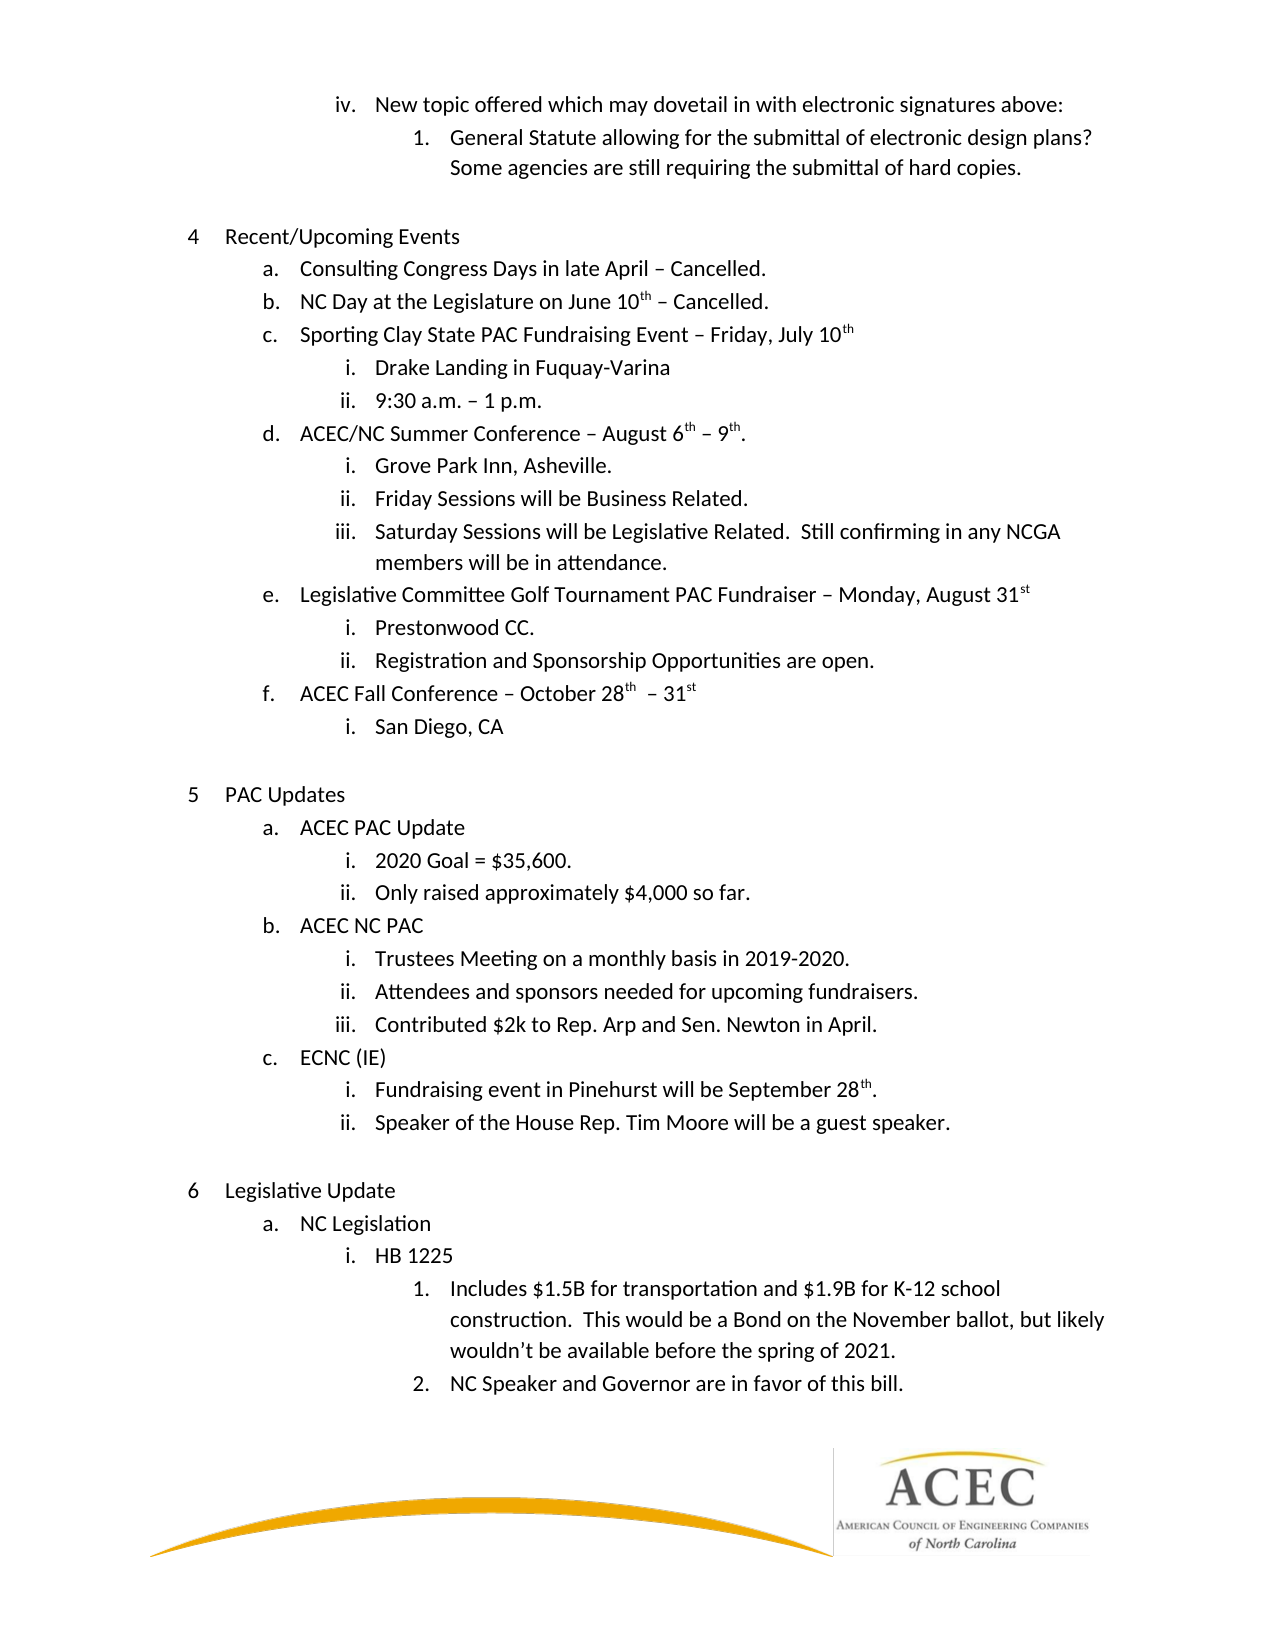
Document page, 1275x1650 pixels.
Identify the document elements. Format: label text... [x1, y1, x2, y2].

list Sporting Clay State PAC Fundraising Event – Friday, July 10th [262, 320, 1125, 348]
list New topic offered which may dovetail in with electronic signatures above: [356, 90, 1125, 118]
list ACEC NC PAC [262, 911, 1125, 939]
list Recent/Upcoming Events [187, 222, 1125, 250]
list Fundraising event in Pinehurst will be September 28th. [356, 1075, 1125, 1103]
list Prestonwood CC. [356, 613, 1125, 641]
list ACEC Fall Conference – October 28th – 31st [262, 679, 1125, 707]
list Saturday Sessions will be Legislative Related. Still confirming in any NCGA members will be in attendance. [356, 517, 1125, 576]
list Legislative Update [187, 1176, 1125, 1204]
list Registration and Sponsorship Opportunities are open. [356, 646, 1125, 674]
list Grove Park Inn, Asheville. [356, 451, 1125, 479]
list ACEC/NC Summer Conference – August 6th – 9th. [262, 419, 1125, 447]
list Trustees Meeting on a monthly basis in 2019-2020. [356, 944, 1125, 972]
list Drake Landing in Fuquay-Varina [356, 353, 1125, 381]
list Consulting Congress Days in late April – Cancelled. [262, 254, 1125, 283]
list Attendees and sponsors needed for upcoming fundraisers. [356, 977, 1125, 1005]
list Friday Sessions will be Business Related. [356, 484, 1125, 512]
list San Diego, CA [356, 712, 1125, 740]
list Contributed $2k to Rep. Arp and Sen. Newton in April. [356, 1010, 1125, 1038]
list Speaker of the House Rep. Tim Moore will be a guest speaker. [356, 1108, 1125, 1136]
list General Statute allowing for the submittal of electronic design plans? Some agencies are still requiring the submittal of hard copies. [412, 123, 1125, 182]
list PAC Updates [187, 780, 1125, 808]
list ACEC PAC Update [262, 813, 1125, 841]
list NC Speaker and Governor are in favor of this bill. [412, 1369, 1125, 1397]
list HB 1225 [356, 1242, 1125, 1269]
list 2020 Goal = $35,600. [356, 846, 1125, 874]
list 9:30 a.m. – 1 p.m. [356, 386, 1125, 414]
picture [150, 1448, 1090, 1557]
list Includes $1.5B for transportation and $1.9B for K-12 school construction. This would be a Bond on the November ballot, but likely wouldn’t be available before the spring of 2021. [412, 1274, 1125, 1364]
list NC Day at the Legislature on June 10th – Cancelled. [262, 287, 1125, 315]
list NC Legislation [262, 1209, 1125, 1237]
list Legislative Committee Golf Tournament PAC Fundraiser – Monday, August 31st [262, 581, 1125, 609]
list ECNC (IE) [262, 1043, 1125, 1071]
list Only raised approximately $4,000 so far. [356, 878, 1125, 907]
